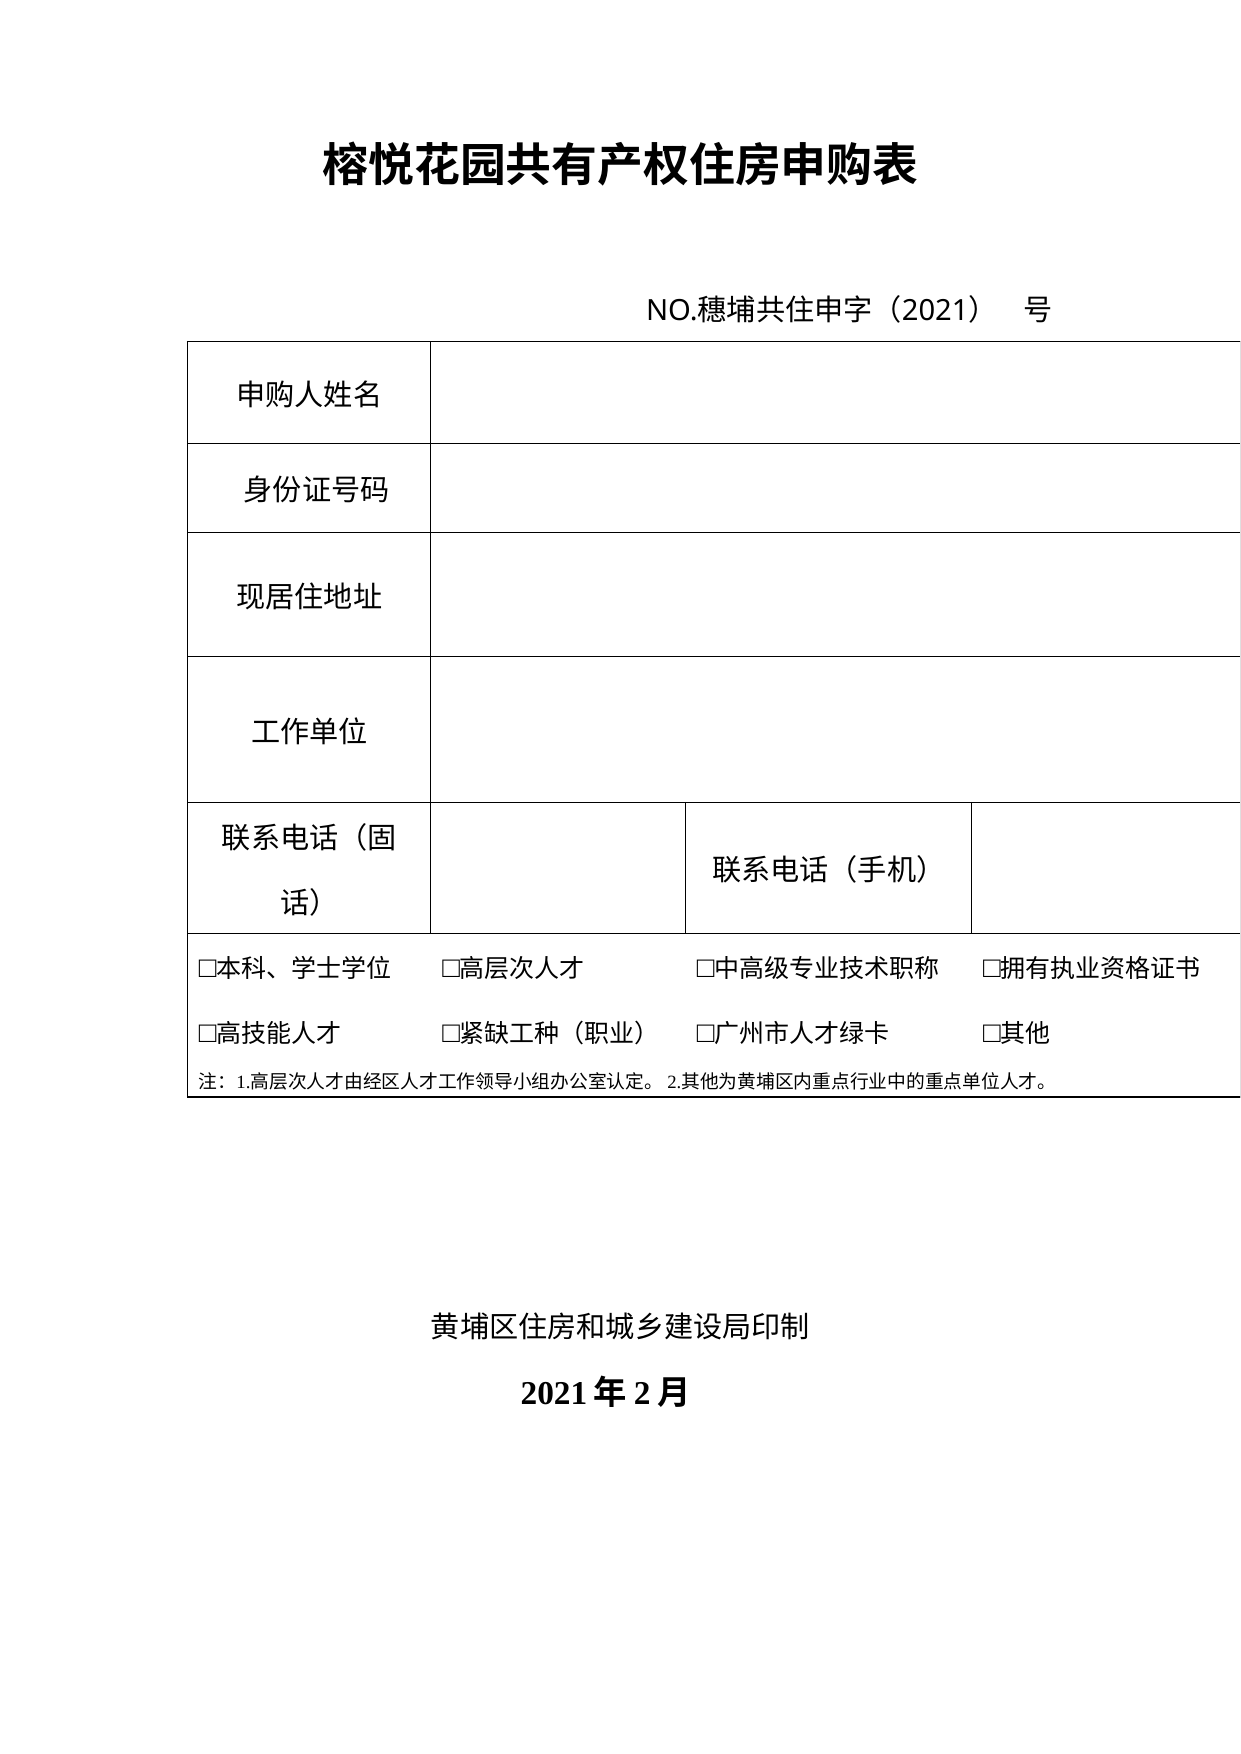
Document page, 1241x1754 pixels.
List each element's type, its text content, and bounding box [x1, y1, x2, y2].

table_cell □高技能人才 [188, 999, 431, 1064]
table_cell □其他 [972, 999, 1240, 1064]
table_cell 联系电话（固话） [188, 803, 430, 933]
table_cell [431, 803, 685, 933]
table_cell 联系电话（手机） [686, 803, 971, 933]
text 2021年2月 [187, 1357, 1053, 1422]
text NO.穗埔共住申字（2021） 号 [187, 276, 1053, 341]
table_cell □本科、学士学位 [188, 934, 431, 999]
table_header 申购人姓名 [188, 342, 430, 443]
table_cell [431, 444, 1240, 532]
table_cell □中高级专业技术职称 [685, 934, 972, 999]
table_cell □拥有执业资格证书 [972, 934, 1240, 999]
table_cell 身份证号码 [188, 444, 430, 532]
table_cell □高层次人才 [431, 934, 685, 999]
table_header [431, 342, 1240, 443]
table_cell [431, 533, 1240, 656]
table_cell □广州市人才绿卡 [685, 999, 972, 1064]
table_cell [972, 803, 1240, 933]
table_cell 工作单位 [188, 657, 430, 802]
table_cell 现居住地址 [188, 533, 430, 656]
table_cell 注：1.高层次人才由经区人才工作领导小组办公室认定。 2.其他为黄埔区内重点行业中的重点单位人才。 [188, 1064, 1240, 1096]
text 榕悦花园共有产权住房申购表 [187, 113, 1053, 211]
text 黄埔区住房和城乡建设局印制 [187, 1292, 1053, 1357]
table_cell [431, 657, 1240, 802]
table_cell □紧缺工种（职业） [431, 999, 685, 1064]
